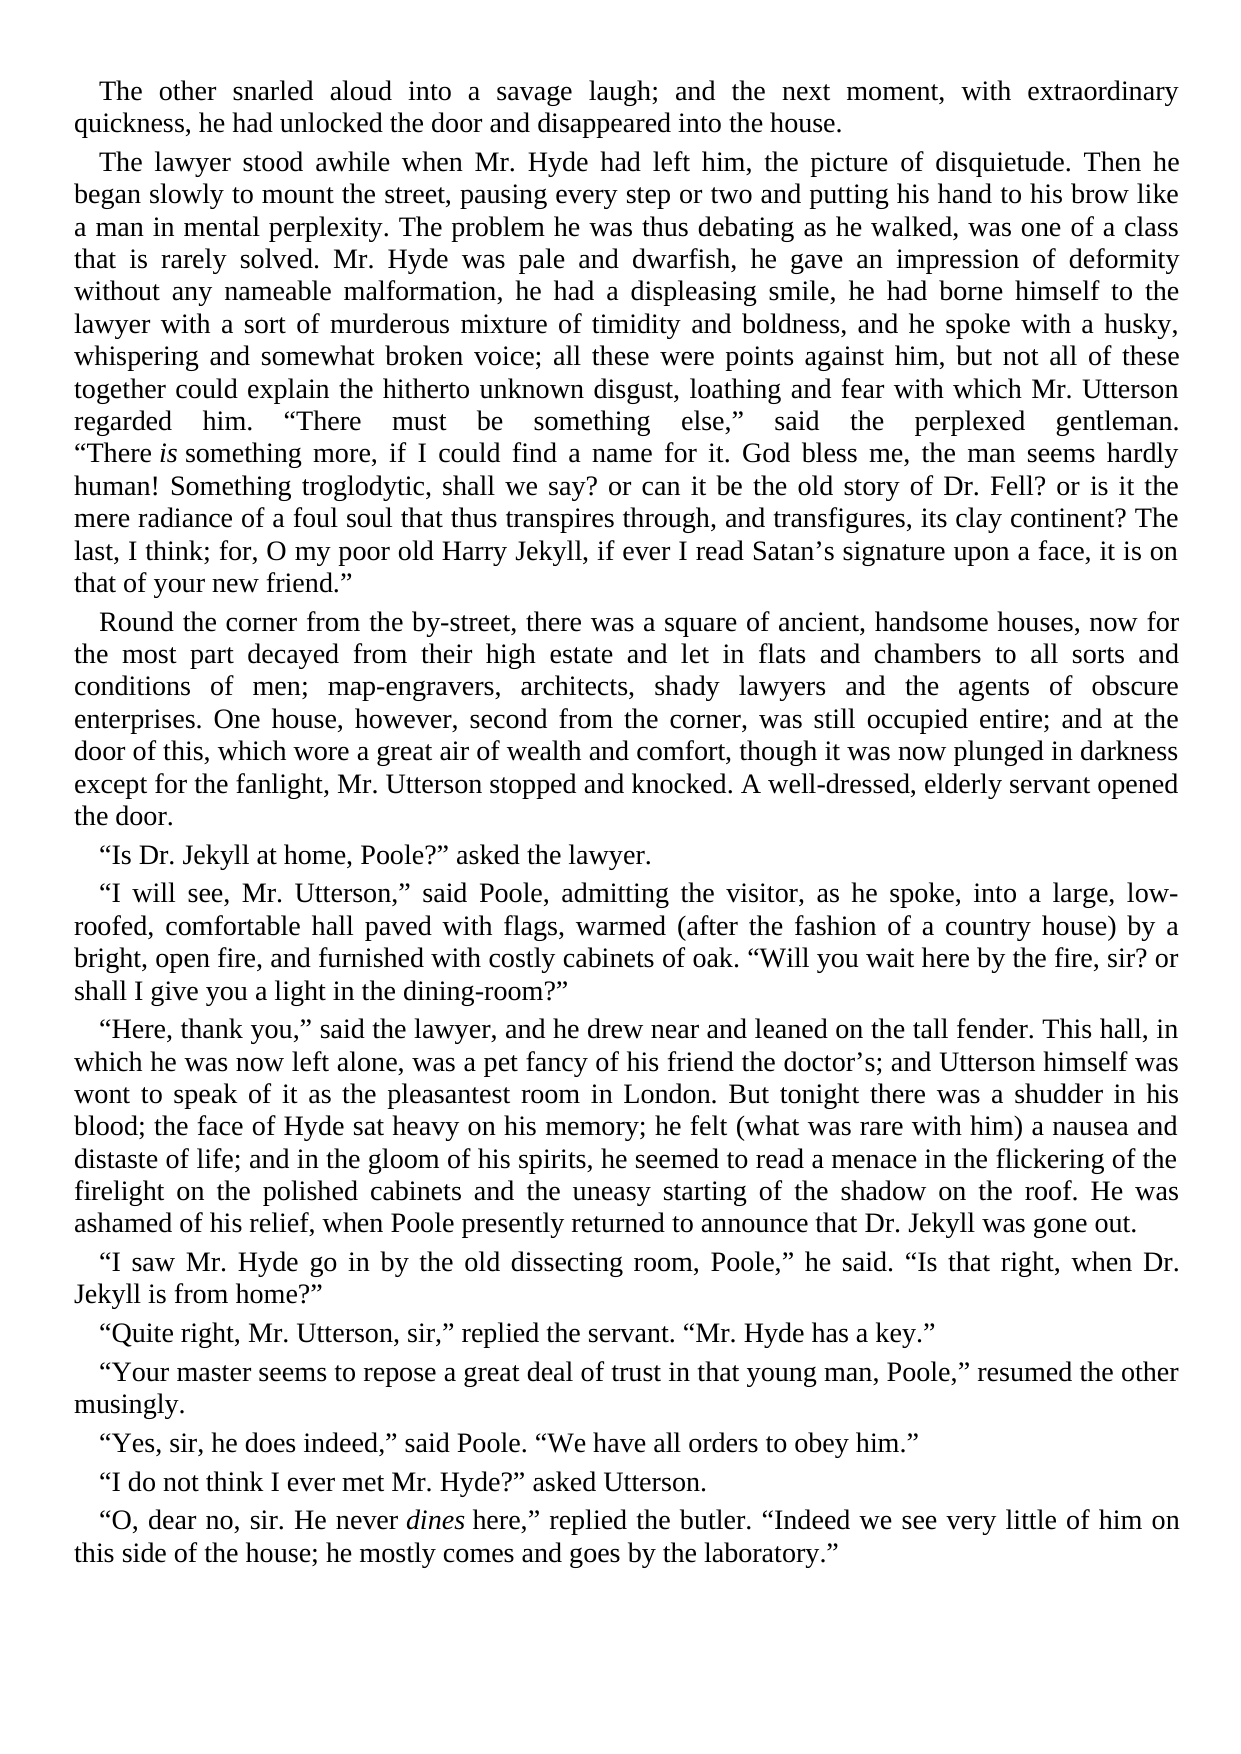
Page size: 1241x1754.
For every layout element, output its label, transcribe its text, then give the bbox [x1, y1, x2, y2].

text “Is Dr. Jekyll at home, Poole?” asked the lawyer. [74, 838, 1181, 870]
text The other snarled aloud into a savage laugh; and the next moment, with extraordinary quickness, he had unlocked the door and disappeared into the house. [74, 74, 1181, 139]
text “Your master seems to repose a great deal of trust in that young man, Poole,” resumed the other musingly. [74, 1355, 1181, 1420]
text “O, dear no, sir. He never dines here,” replied the butler. “Indeed we see very little of him on this side of the house; he mostly comes and goes by the laboratory.” [74, 1503, 1181, 1568]
text “Quite right, Mr. Utterson, sir,” replied the servant. “Mr. Hyde has a key.” [74, 1316, 1181, 1349]
text “I saw Mr. Hyde go in by the old dissecting room, Poole,” he said. “Is that right, when Dr. Jekyll is from home?” [74, 1245, 1181, 1310]
text “I do not think I ever met Mr. Hyde?” asked Utterson. [74, 1464, 1181, 1497]
text Round the corner from the by-street, there was a square of ancient, handsome houses, now for the most part decayed from their high estate and let in flats and chambers to all sorts and conditions of men; map-engravers, architects, shady lawyers and the agents of obscure enterprises. One house, however, second from the corner, was still occupied entire; and at the door of this, which wore a great air of wealth and comfort, though it was now plunged in darkness except for the fanlight, Mr. Utterson stopped and knocked. A well-dressed, elderly servant opened the door. [74, 605, 1181, 831]
text The lawyer stood awhile when Mr. Hyde had left him, the picture of disquietude. Then he began slowly to mount the street, pausing every step or two and putting his hand to his brow like a man in mental perplexity. The problem he was thus debating as he walked, was one of a class that is rarely solved. Mr. Hyde was pale and dwarfish, he gave an impression of deformity without any nameable malformation, he had a displeasing smile, he had borne himself to the lawyer with a sort of murderous mixture of timidity and boldness, and he spoke with a husky, whispering and somewhat broken voice; all these were points against him, but not all of these together could explain the hitherto unknown disgust, loathing and fear with which Mr. Utterson regarded him. “There must be something else,” said the perplexed gentleman. “There is something more, if I could find a name for it. God bless me, the man seems hardly human! Something troglodytic, shall we say? or can it be the old story of Dr. Fell? or is it the mere radiance of a foul soul that thus transpires through, and transfigures, its clay continent? The last, I think; for, O my poor old Harry Jekyll, if ever I read Satan’s signature upon a face, it is on that of your new friend.” [74, 145, 1181, 598]
text “Here, thank you,” said the lawyer, and he drew near and leaned on the tall fender. This hall, in which he was now left alone, was a pet fancy of his friend the doctor’s; and Utterson himself was wont to speak of it as the pleasantest room in London. But tonight there was a shudder in his blood; the face of Hyde sat heavy on his memory; he felt (what was rare with him) a nausea and distaste of life; and in the gloom of his spirits, he seemed to read a menace in the flickering of the firelight on the polished cabinets and the uneasy starting of the shadow on the roof. He was ashamed of his relief, when Poole presently returned to announce that Dr. Jekyll was gone out. [74, 1012, 1181, 1239]
text “I will see, Mr. Utterson,” said Poole, admitting the visitor, as he spoke, into a large, low-roofed, comfortable hall paved with flags, warmed (after the fashion of a country house) by a bright, open fire, and furnished with costly cabinets of oak. “Will you wait here by the fire, sir? or shall I give you a light in the dining-room?” [74, 876, 1181, 1006]
text “Yes, sir, he does indeed,” said Poole. “We have all orders to obey him.” [74, 1426, 1181, 1458]
